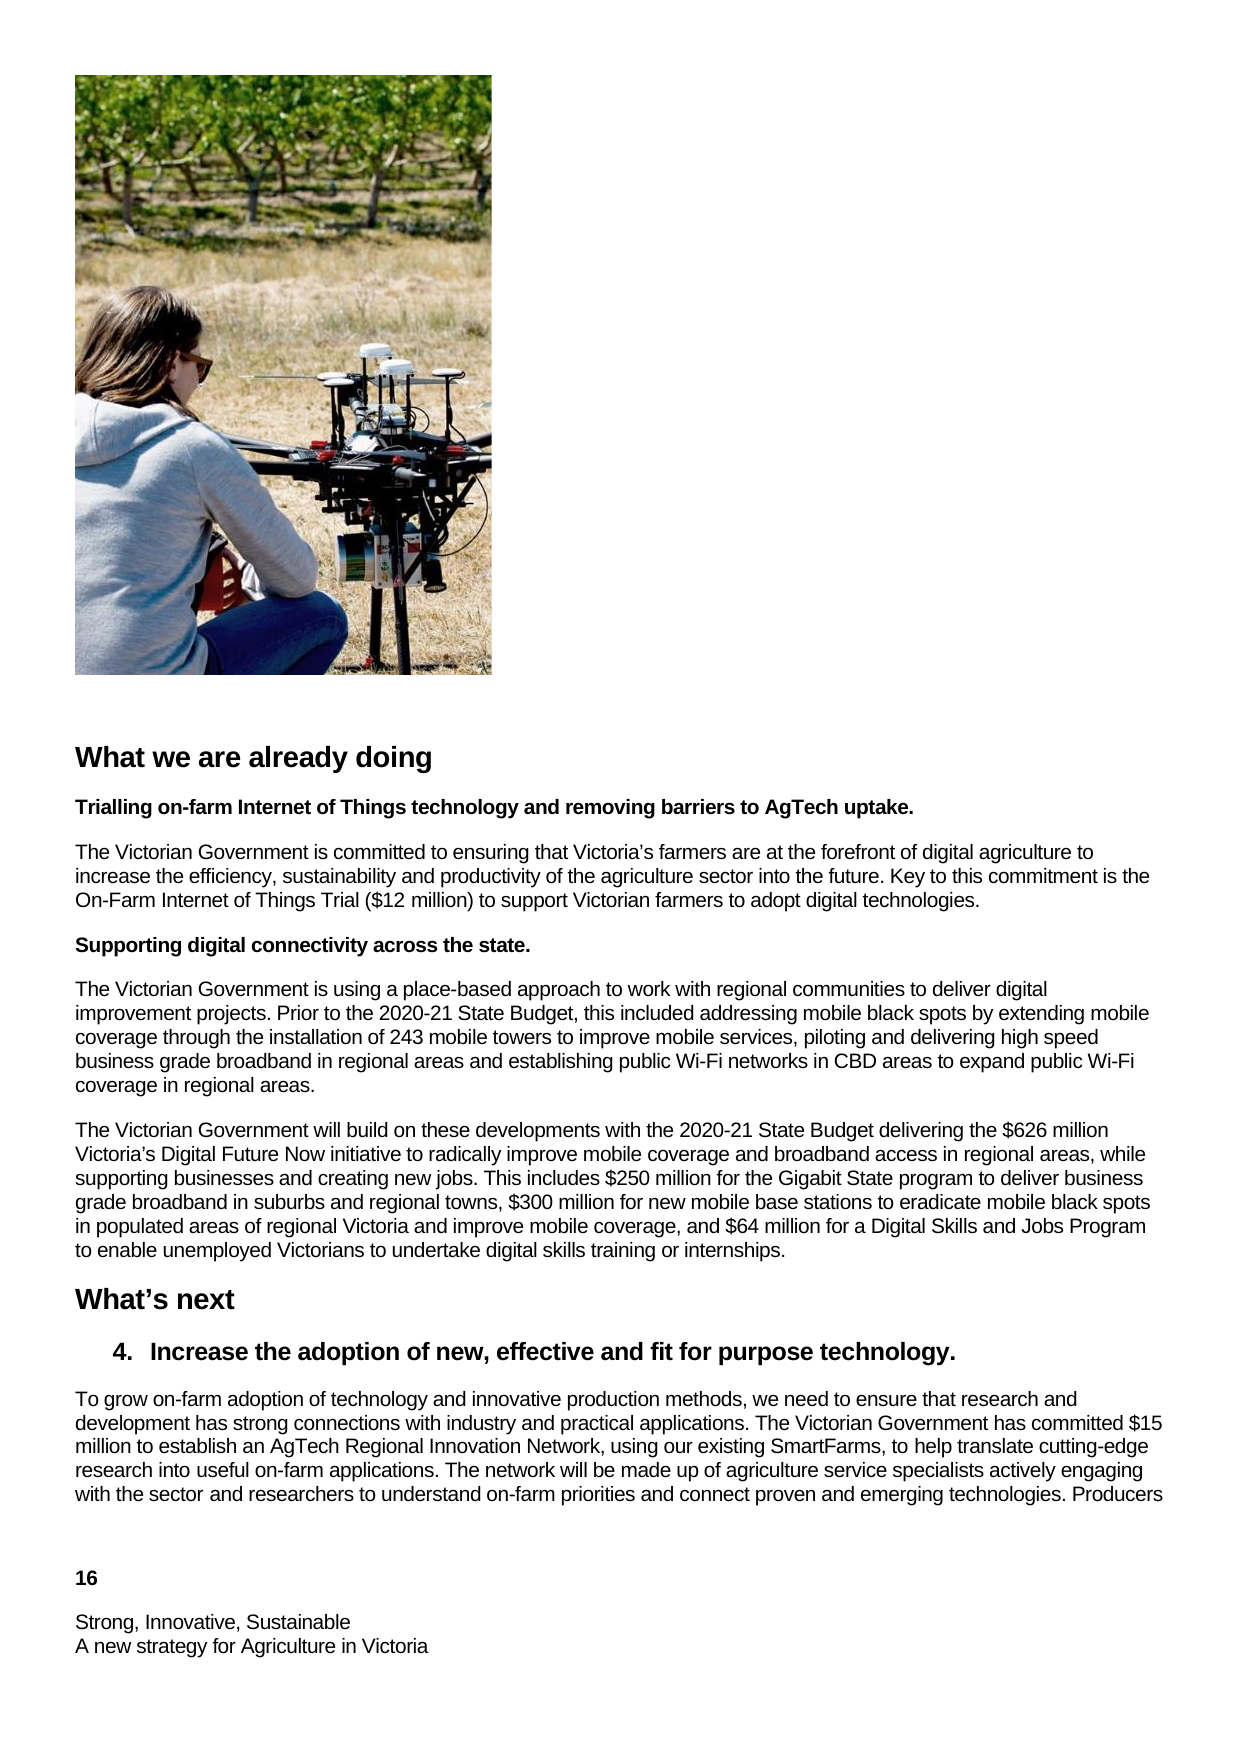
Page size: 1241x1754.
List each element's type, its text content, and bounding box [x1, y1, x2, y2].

subtitle What’s next [75, 1282, 1165, 1316]
text Trialling on-farm Internet of Things technology and removing barriers to AgTech uptake. [75, 795, 1165, 819]
text The Victorian Government is using a place-based approach to work with regional communities to deliver digital improvement projects. Prior to the 2020-21 State Budget, this included addressing mobile black spots by extending mobile coverage through the installation of 243 mobile towers to improve mobile services, piloting and delivering high speed business grade broadband in regional areas and establishing public Wi-Fi networks in CBD areas to expand public Wi-Fi coverage in regional areas. [75, 977, 1165, 1097]
text The Victorian Government is committed to ensuring that Victoria’s farmers are at the forefront of digital agriculture to increase the efficiency, sustainability and productivity of the agriculture sector into the future. Key to this commitment is the On-Farm Internet of Things Trial ($12 million) to support Victorian farmers to adopt digital technologies. [75, 840, 1165, 912]
text Supporting digital connectivity across the state. [75, 932, 1165, 956]
picture [75, 75, 492, 675]
text The Victorian Government will build on these developments with the 2020-21 State Budget delivering the $626 million Victoria’s Digital Future Now initiative to radically improve mobile coverage and broadband access in regional areas, while supporting businesses and creating new jobs. This includes $250 million for the Gigabit State program to deliver business grade broadband in suburbs and regional towns, $300 million for new mobile base stations to eradicate mobile black spots in populated areas of regional Victoria and improve mobile coverage, and $64 million for a Digital Skills and Jobs Program to enable unemployed Victorians to undertake digital skills training or internships. [75, 1118, 1165, 1262]
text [75, 1386, 1165, 1506]
subtitle What we are already doing [75, 741, 1165, 774]
subtitle Increase the adoption of new, effective and fit for purpose technology. [112, 1337, 1165, 1366]
